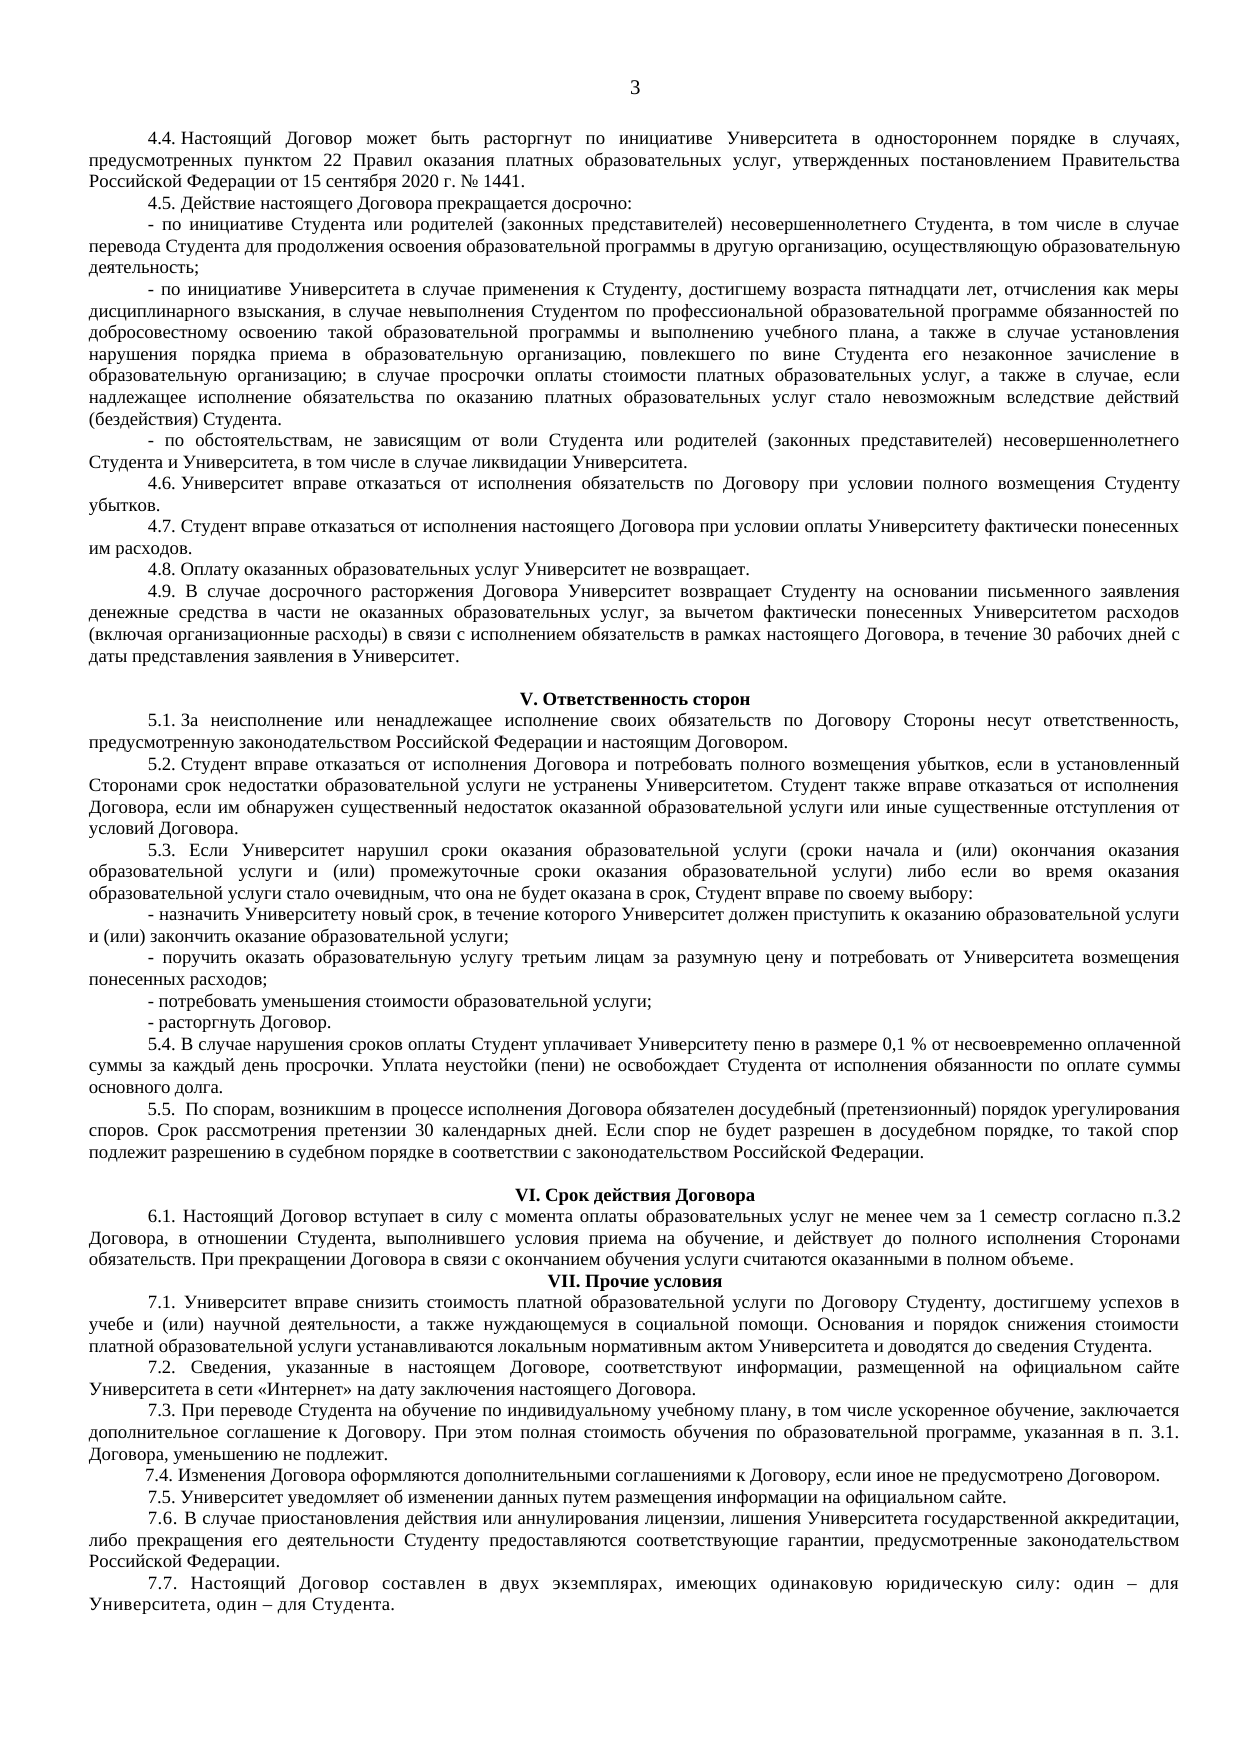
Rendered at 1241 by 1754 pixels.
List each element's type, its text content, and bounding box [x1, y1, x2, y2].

text 4.7. Студент вправе отказаться от исполнения настоящего Договора при условии оплаты Университету фактически понесенных им расходов. [89, 515, 1181, 558]
text 7.5. Университет уведомляет об изменении данных путем размещения информации на официальном сайте. [89, 1486, 1181, 1507]
text 6.1. Настоящий Договор вступает в силу с момента оплаты образовательных услуг не менее чем за 1 семестр согласно п.3.2 Договора, в отношении Студента, выполнившего условия приема на обучение, и действует до полного исполнения Сторонами обязательств. При прекращении Договора в связи с окончанием обучения услуги считаются оказанными в полном объеме. [89, 1205, 1181, 1270]
text VI. Срок действия Договора [89, 1184, 1181, 1205]
text 5.1. За неисполнение или ненадлежащее исполнение своих обязательств по Договору Стороны несут ответственность, предусмотренную законодательством Российской Федерации и настоящим Договором. [89, 709, 1181, 752]
text - поручить оказать образовательную услугу третьим лицам за разумную цену и потребовать от Университета возмещения понесенных расходов; [89, 946, 1181, 989]
text 7.2. Сведения, указанные в настоящем Договоре, соответствуют информации, размещенной на официальном сайте Университета в сети «Интернет» на дату заключения настоящего Договора. [89, 1356, 1181, 1399]
text 4.8. Оплату оказанных образовательных услуг Университет не возвращает. [89, 558, 1181, 580]
text - назначить Университету новый срок, в течение которого Университет должен приступить к оказанию образовательной услуги и (или) закончить оказание образовательной услуги; [89, 903, 1181, 946]
text 7.4. Изменения Договора оформляются дополнительными соглашениями к Договору, если иное не предусмотрено Договором. [89, 1464, 1181, 1486]
text 4.6. Университет вправе отказаться от исполнения обязательств по Договору при условии полного возмещения Студенту убытков. [89, 472, 1181, 515]
text 7.1. Университет вправе снизить стоимость платной образовательной услуги по Договору Студенту, достигшему успехов в учебе и (или) научной деятельности, а также нуждающемуся в социальной помощи. Основания и порядок снижения стоимости платной образовательной услуги устанавливаются локальным нормативным актом Университета и доводятся до сведения Студента. [89, 1291, 1181, 1356]
text - по инициативе Студента или родителей (законных представителей) несовершеннолетнего Студента, в том числе в случае перевода Студента для продолжения освоения образовательной программы в другую организацию, осуществляющую образовательную деятельность; [89, 213, 1181, 278]
text 5.5. По спорам, возникшим в процессе исполнения Договора обязателен досудебный (претензионный) порядок урегулирования споров. Срок рассмотрения претензии 30 календарных дней. Если спор не будет разрешен в досудебном порядке, то такой спор подлежит разрешению в судебном порядке в соответствии с законодательством Российской Федерации. [89, 1097, 1181, 1162]
text 5.4. В случае нарушения сроков оплаты Студент уплачивает Университету пеню в размере 0,1 % от несвоевременно оплаченной суммы за каждый день просрочки. Уплата неустойки (пени) не освобождает Студента от исполнения обязанности по оплате суммы основного долга. [89, 1033, 1181, 1097]
text - по инициативе Университета в случае применения к Студенту, достигшему возраста пятнадцати лет, отчисления как меры дисциплинарного взыскания, в случае невыполнения Студентом по профессиональной образовательной программе обязанностей по добросовестному освоению такой образовательной программы и выполнению учебного плана, а также в случае установления нарушения порядка приема в образовательную организацию, повлекшего по вине Студента его незаконное зачисление в образовательную организацию; в случае просрочки оплаты стоимости платных образовательных услуг, а также в случае, если надлежащее исполнение обязательства по оказанию платных образовательных услуг стало невозможным вследствие действий (бездействия) Студента. [89, 278, 1181, 429]
text V. Ответственность сторон [89, 688, 1181, 709]
text - расторгнуть Договор. [89, 1011, 1181, 1033]
text 4.9. В случае досрочного расторжения Договора Университет возвращает Студенту на основании письменного заявления денежные средства в части не оказанных образовательных услуг, за вычетом фактически понесенных Университетом расходов (включая организационные расходы) в связи с исполнением обязательств в рамках настоящего Договора, в течение 30 рабочих дней с даты представления заявления в Университет. [89, 580, 1181, 666]
text 7.7. Настоящий Договор составлен в двух экземплярах, имеющих одинаковую юридическую силу: один – для Университета, один – для Студента. [89, 1572, 1181, 1615]
text 7.3. При переводе Студента на обучение по индивидуальному учебному плану, в том числе ускоренное обучение, заключается дополнительное соглашение к Договору. При этом полная стоимость обучения по образовательной программе, указанная в п. 3.1. Договора, уменьшению не подлежит. [89, 1399, 1181, 1464]
text 4.4. Настоящий Договор может быть расторгнут по инициативе Университета в одностороннем порядке в случаях, предусмотренных пунктом 22 Правил оказания платных образовательных услуг, утвержденных постановлением Правительства Российской Федерации от 15 сентября 2020 г. № 1441. [89, 127, 1181, 192]
text 4.5. Действие настоящего Договора прекращается досрочно: [89, 192, 1181, 213]
text - потребовать уменьшения стоимости образовательной услуги; [89, 989, 1181, 1011]
text - по обстоятельствам, не зависящим от воли Студента или родителей (законных представителей) несовершеннолетнего Студента и Университета, в том числе в случае ликвидации Университета. [89, 429, 1181, 472]
text 5.3. Если Университет нарушил сроки оказания образовательной услуги (сроки начала и (или) окончания оказания образовательной услуги и (или) промежуточные сроки оказания образовательной услуги) либо если во время оказания образовательной услуги стало очевидным, что она не будет оказана в срок, Студент вправе по своему выбору: [89, 839, 1181, 903]
text 7.6. В случае приостановления действия или аннулирования лицензии, лишения Университета государственной аккредитации, либо прекращения его деятельности Студенту предоставляются соответствующие гарантии, предусмотренные законодательством Российской Федерации. [89, 1507, 1181, 1572]
text VII. Прочие условия [89, 1270, 1181, 1291]
text 5.2. Студент вправе отказаться от исполнения Договора и потребовать полного возмещения убытков, если в установленный Сторонами срок недостатки образовательной услуги не устранены Университетом. Студент также вправе отказаться от исполнения Договора, если им обнаружен существенный недостаток оказанной образовательной услуги или иные существенные отступления от условий Договора. [89, 752, 1181, 839]
